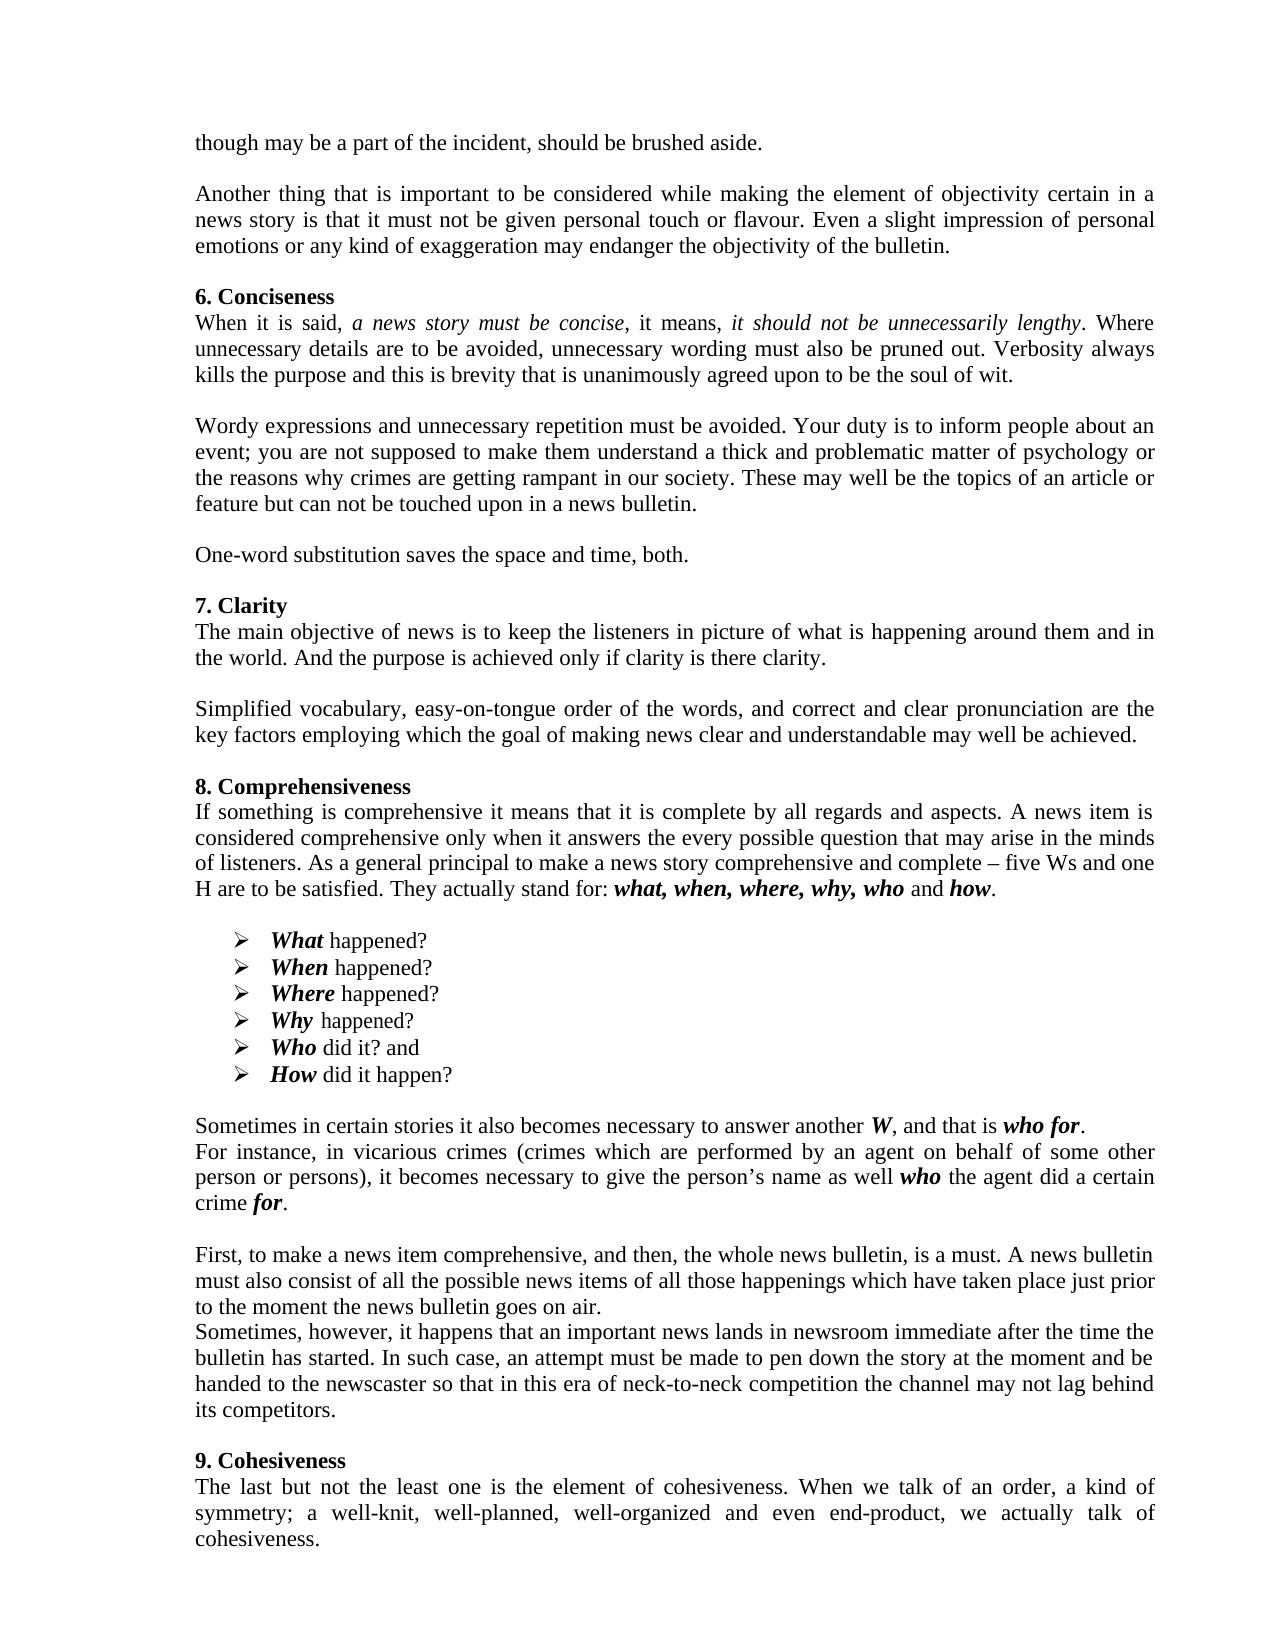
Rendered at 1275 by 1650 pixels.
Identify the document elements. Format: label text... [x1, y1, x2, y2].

list What happened? [232, 927, 1183, 954]
text One-word substitution saves the space and time, both. [195, 541, 1183, 567]
list Who did it? and [232, 1034, 1183, 1061]
subtitle Cohesiveness [195, 1447, 1183, 1473]
text Sometimes, however, it happens that an important news lands in newsroom immediate after the time the bulletin has started. In such case, an attempt must be made to pen down the story at the moment and be handed to the newscaster so that in this era of neck-to-neck competition the channel may not lag behind its competitors. [195, 1319, 1155, 1422]
text though may be a part of the incident, should be brushed aside. [195, 129, 1183, 155]
subtitle Clarity [195, 593, 1183, 619]
text Sometimes in certain stories it also becomes necessary to answer another W, and that is who for. [195, 1112, 1183, 1139]
list How did it happen? [232, 1061, 1183, 1088]
list When happened? [232, 954, 1183, 981]
text Another thing that is important to be considered while making the element of objectivity certain in a news story is that it must not be given personal touch or flavour. Even a slight impression of personal emotions or any kind of exaggeration may endanger the objectivity of the bulletin. [195, 181, 1156, 258]
subtitle Conciseness [195, 283, 1183, 309]
subtitle Comprehensiveness [195, 773, 1183, 799]
list Where happened? [232, 981, 1183, 1007]
text First, to make a news item comprehensive, and then, the whole news bulletin, is a must. A news bulletin must also consist of all the possible news items of all those happenings which have taken place just prior to the moment the news bulletin goes on air. [195, 1242, 1156, 1319]
text Simplified vocabulary, easy-on-tongue order of the words, and correct and clear pronunciation are the key factors employing which the goal of making news clear and understandable may well be achieved. [195, 696, 1155, 748]
text For instance, in vicarious crimes (crimes which are performed by an agent on behalf of some other person or persons), it becomes necessary to give the person’s name as well who the agent did a certain crime for. [195, 1140, 1155, 1216]
text When it is said, a news story must be concise, it means, it should not be unnecessarily lengthy. Where unnecessary details are to be avoided, unnecessary wording must also be pruned out. Verbosity always kills the purpose and this is brevity that is unanimously agreed upon to be the soul of wit. [195, 309, 1155, 387]
list Why happened? [232, 1007, 1183, 1034]
text The main objective of news is to keep the listeners in picture of what is happening around them and in the world. And the purpose is achieved only if clarity is there clarity. [195, 619, 1155, 671]
text If something is comprehensive it means that it is complete by all regards and aspects. A news item is considered comprehensive only when it answers the every possible question that may arise in the minds of listeners. As a general principal to make a news story comprehensive and complete – five Ws and one H are to be satisfied. They actually stand for: what, when, where, why, who and how. [195, 799, 1155, 902]
text Wordy expressions and unnecessary repetition must be avoided. Your duty is to inform people about an event; you are not supposed to make them understand a thick and problematic matter of psychology or the reasons why crimes are getting rampant in our society. These may well be the topics of an article or feature but can not be touched upon in a news bulletin. [195, 413, 1155, 516]
text The last but not the least one is the element of cohesiveness. When we talk of an order, a kind of symmetry; a well-knit, well-planned, well-organized and even end-product, we actually talk of cohesiveness. [195, 1473, 1155, 1551]
